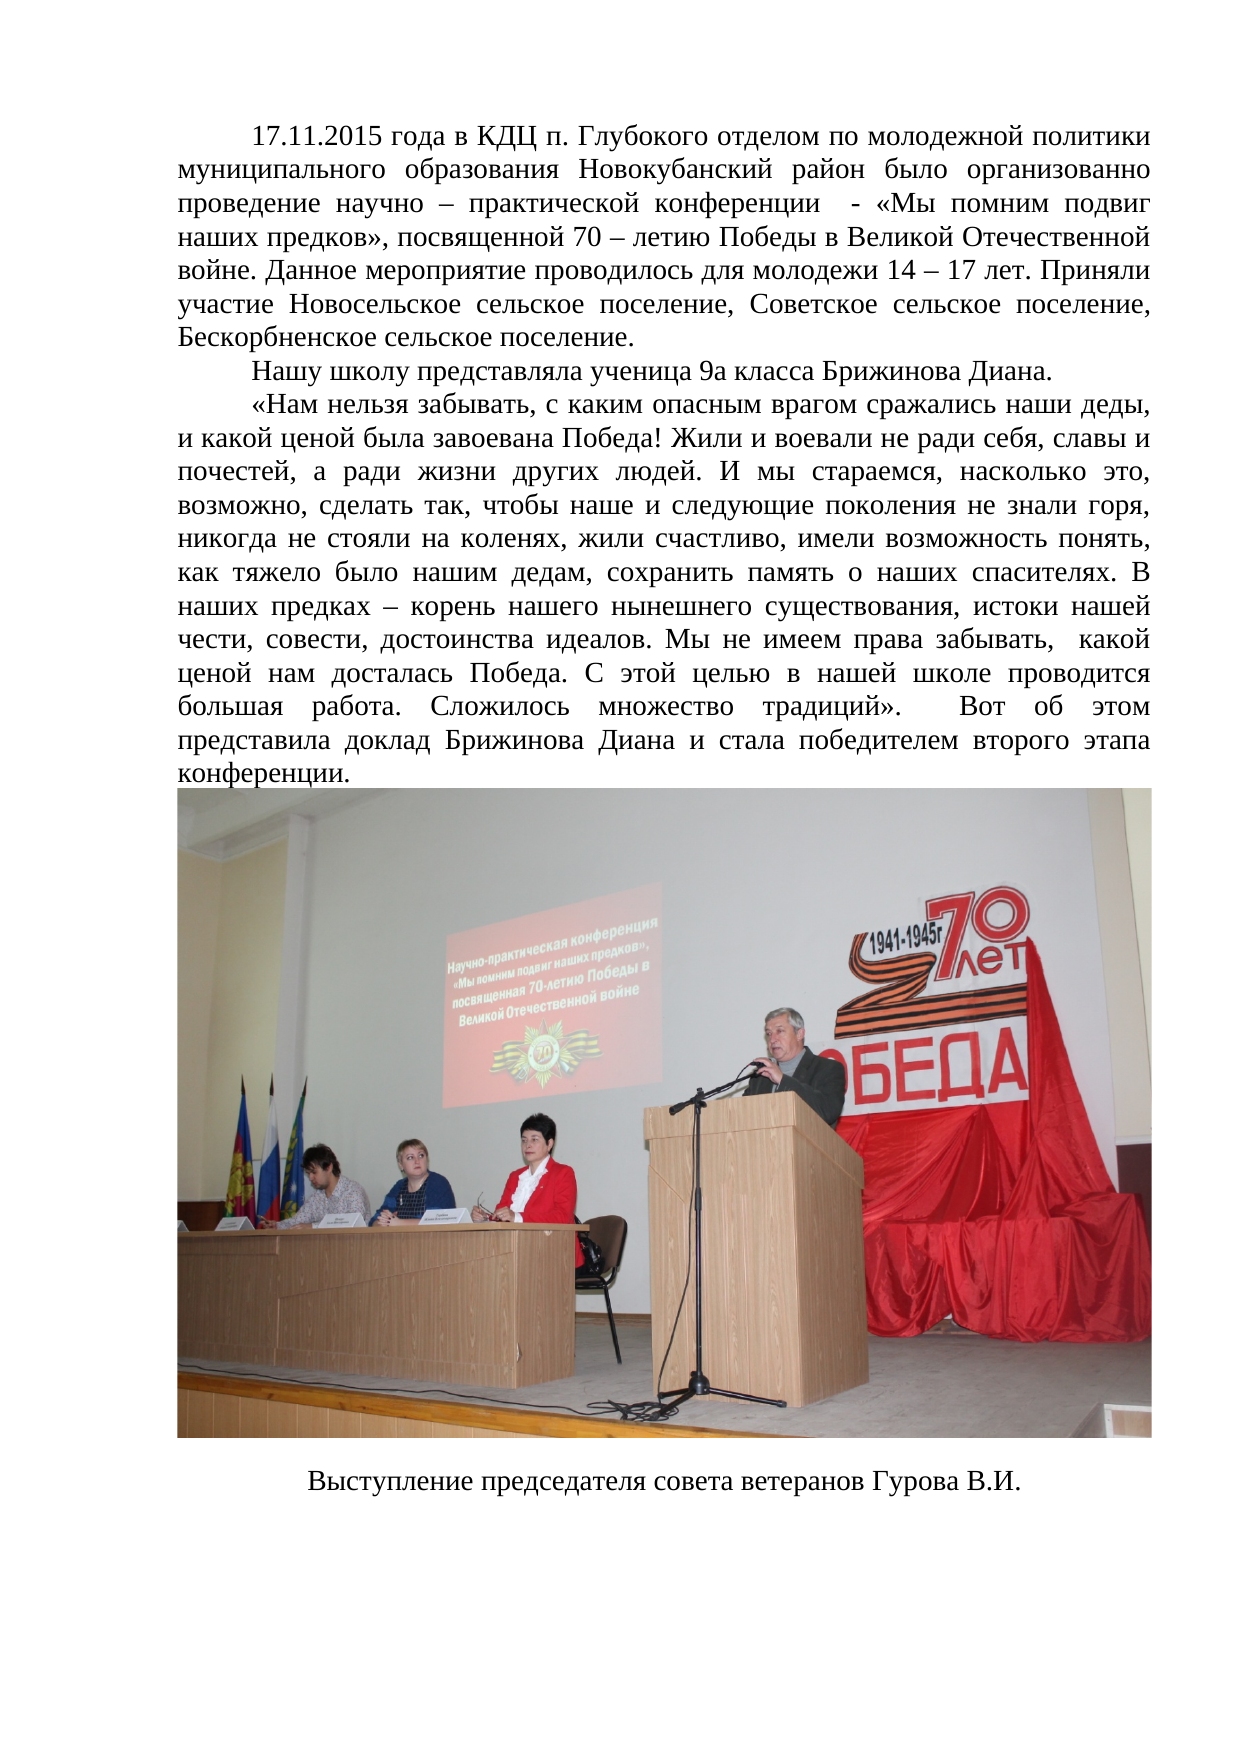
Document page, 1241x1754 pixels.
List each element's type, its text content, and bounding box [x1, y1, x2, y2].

text Нашу школу представляла ученица 9а класса Брижинова Диана. [177, 353, 1152, 386]
text Выступление председателя совета ветеранов Гурова В.И. [177, 1463, 1152, 1496]
text «Нам нельзя забывать, с каким опасным врагом сражались наши деды, и какой ценой была завоевана Победа! Жили и воевали не ради себя, славы и почестей, а ради жизни других людей. И мы стараемся, насколько это, возможно, сделать так, чтобы наше и следующие поколения не знали горя, никогда не стояли на коленях, жили счастливо, имели возможность понять, как тяжело было нашим дедам, сохранить память о наших спасителях. В наших предках – корень нашего нынешнего существования, истоки нашей чести, совести, достоинства идеалов. Мы не имеем права забывать, какой ценой нам досталась Победа. С этой целью в нашей школе проводится большая работа. Сложилось множество традиций». Вот об этом представила доклад Брижинова Диана и стала победителем второго этапа конференции. [177, 386, 1152, 788]
text 17.11.2015 года в КДЦ п. Глубокого отделом по молодежной политики муниципального образования Новокубанский район было организованно проведение научно – практической конференции - «Мы помним подвиг наших предков», посвященной 70 – летию Победы в Великой Отечественной войне. Данное мероприятие проводилось для молодежи 14 – 17 лет. Приняли участие Новосельское сельское поселение, Советское сельское поселение, Бескорбненское сельское поселение. [177, 118, 1152, 353]
picture [177, 788, 1152, 1438]
